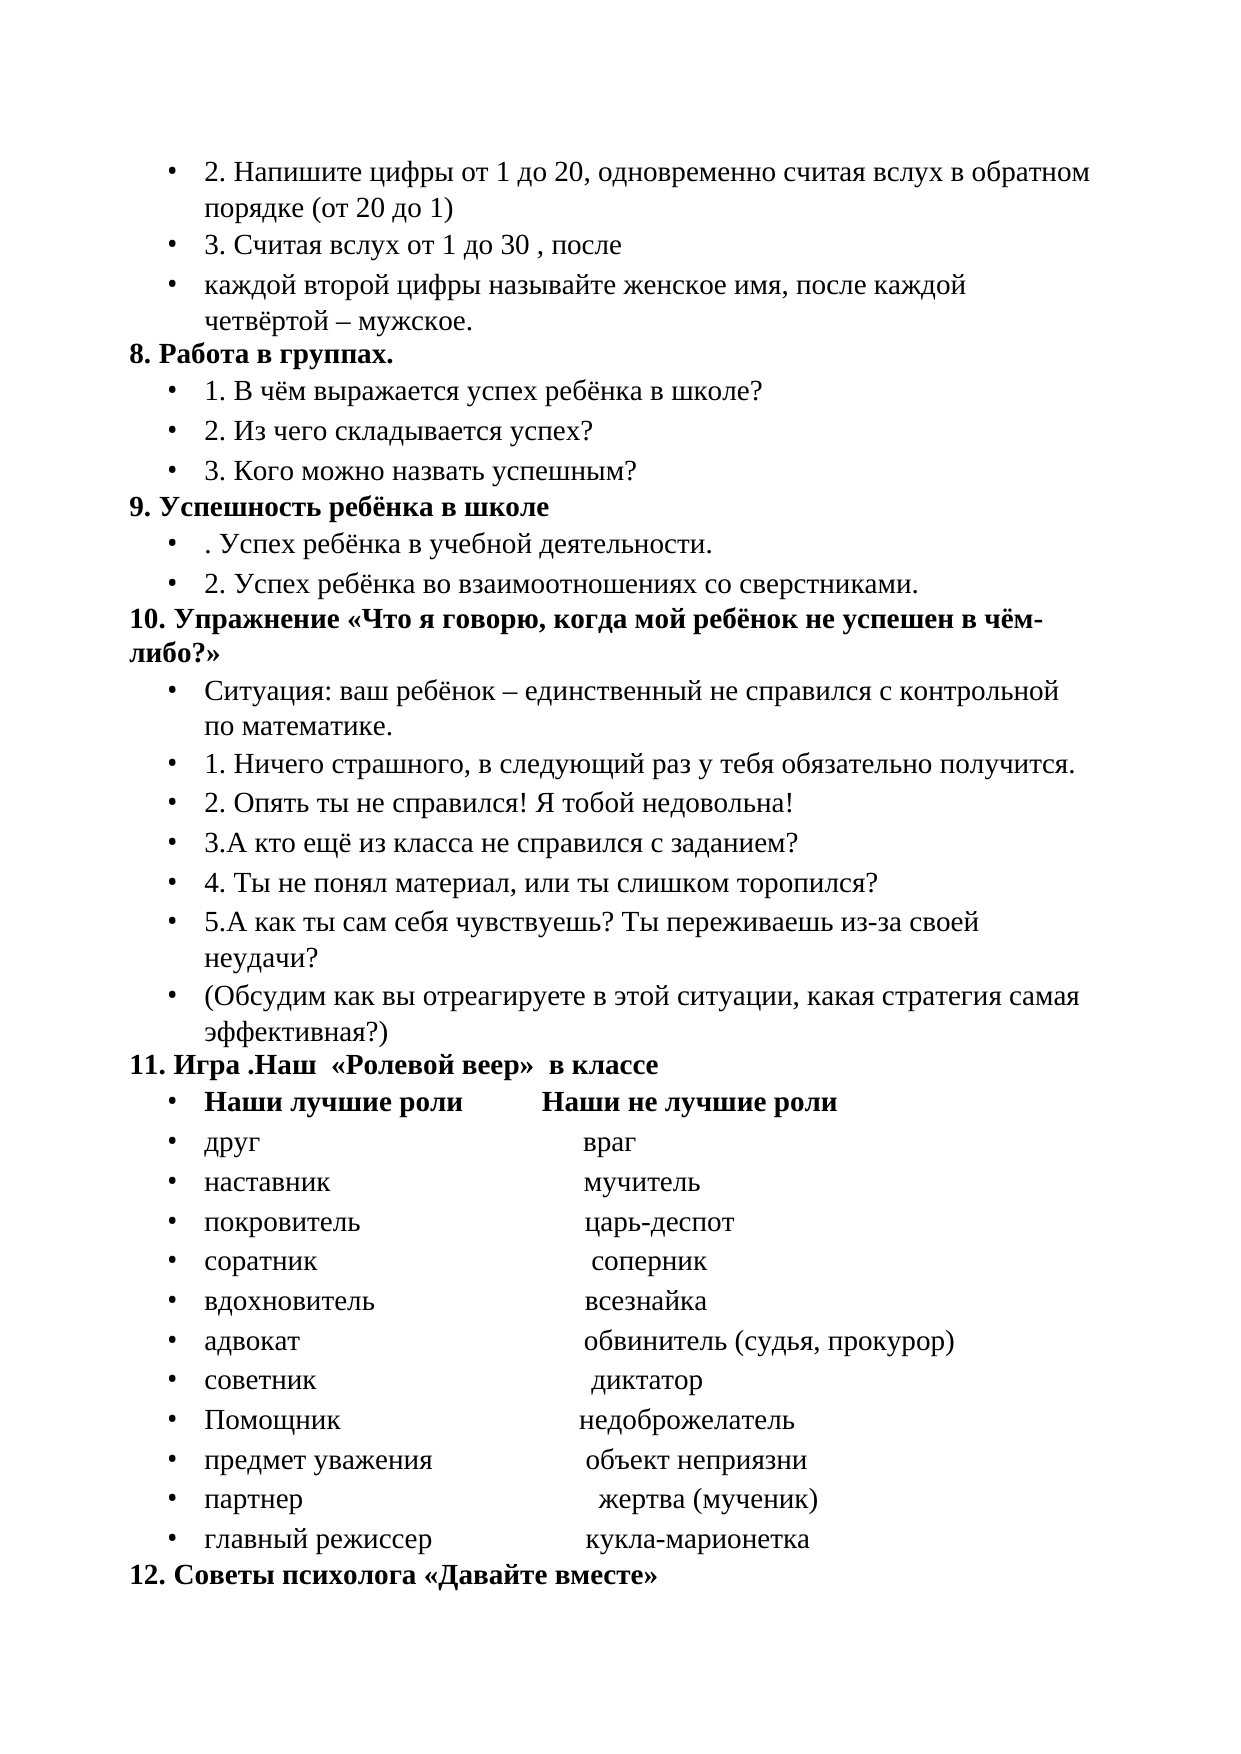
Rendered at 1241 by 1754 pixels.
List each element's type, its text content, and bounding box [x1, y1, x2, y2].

list . Успех ребёнка в учебной деятельности. [167, 522, 1092, 562]
text 11. Игра .Наш «Ролевой веер» в классе [129, 1047, 1092, 1081]
list 3. Кого можно назвать успешным? [167, 449, 1092, 489]
list 2. Из чего складывается успех? [167, 409, 1092, 449]
list 2. Напишите цифры от 1 до 20, одновременно считая вслух в обратном порядке (от 20 до 1) [167, 150, 1092, 223]
list главный режиссер кукла-марионетка [167, 1517, 1092, 1557]
list партнер жертва (мученик) [167, 1478, 1092, 1517]
list Наши лучшие роли Наши не лучшие роли [167, 1081, 1092, 1120]
text 10. Упражнение «Что я говорю, когда мой ребёнок не успешен в чём-либо?» [129, 602, 1092, 669]
list наставник мучитель [167, 1160, 1092, 1200]
list адвокат обвинитель (судья, прокурор) [167, 1319, 1092, 1358]
list 3.А кто ещё из класса не справился с заданием? [167, 821, 1092, 861]
list 1. Ничего страшного, в следующий раз у тебя обязательно получится. [167, 742, 1092, 782]
list 1. В чём выражается успех ребёнка в школе? [167, 370, 1092, 409]
list (Обсудим как вы отреагируете в этой ситуации, какая стратегия самая эффективная?) [167, 974, 1092, 1047]
list советник диктатор [167, 1358, 1092, 1398]
text 12. Советы психолога «Давайте вместе» [129, 1557, 1092, 1591]
list предмет уважения объект неприязни [167, 1438, 1092, 1478]
text 8. Работа в группах. [129, 336, 1092, 370]
list покровитель царь-деспот [167, 1200, 1092, 1239]
list 5.А как ты сам себя чувствуешь? Ты переживаешь из-за своей неудачи? [167, 901, 1092, 974]
text 9. Успешность ребёнка в школе [129, 489, 1092, 522]
list 2. Опять ты не справился! Я тобой недовольна! [167, 782, 1092, 821]
list друг враг [167, 1120, 1092, 1160]
list Помощник недоброжелатель [167, 1398, 1092, 1438]
list соратник соперник [167, 1239, 1092, 1279]
list 4. Ты не понял материал, или ты слишком торопился? [167, 861, 1092, 901]
list вдохновитель всезнайка [167, 1279, 1092, 1319]
list каждой второй цифры называйте женское имя, после каждой четвёртой – мужское. [167, 263, 1092, 336]
list Ситуация: ваш ребёнок – единственный не справился с контрольной по математике. [167, 669, 1092, 742]
list 2. Успех ребёнка во взаимоотношениях со сверстниками. [167, 562, 1092, 602]
list 3. Считая вслух от 1 до 30 , после [167, 223, 1092, 263]
